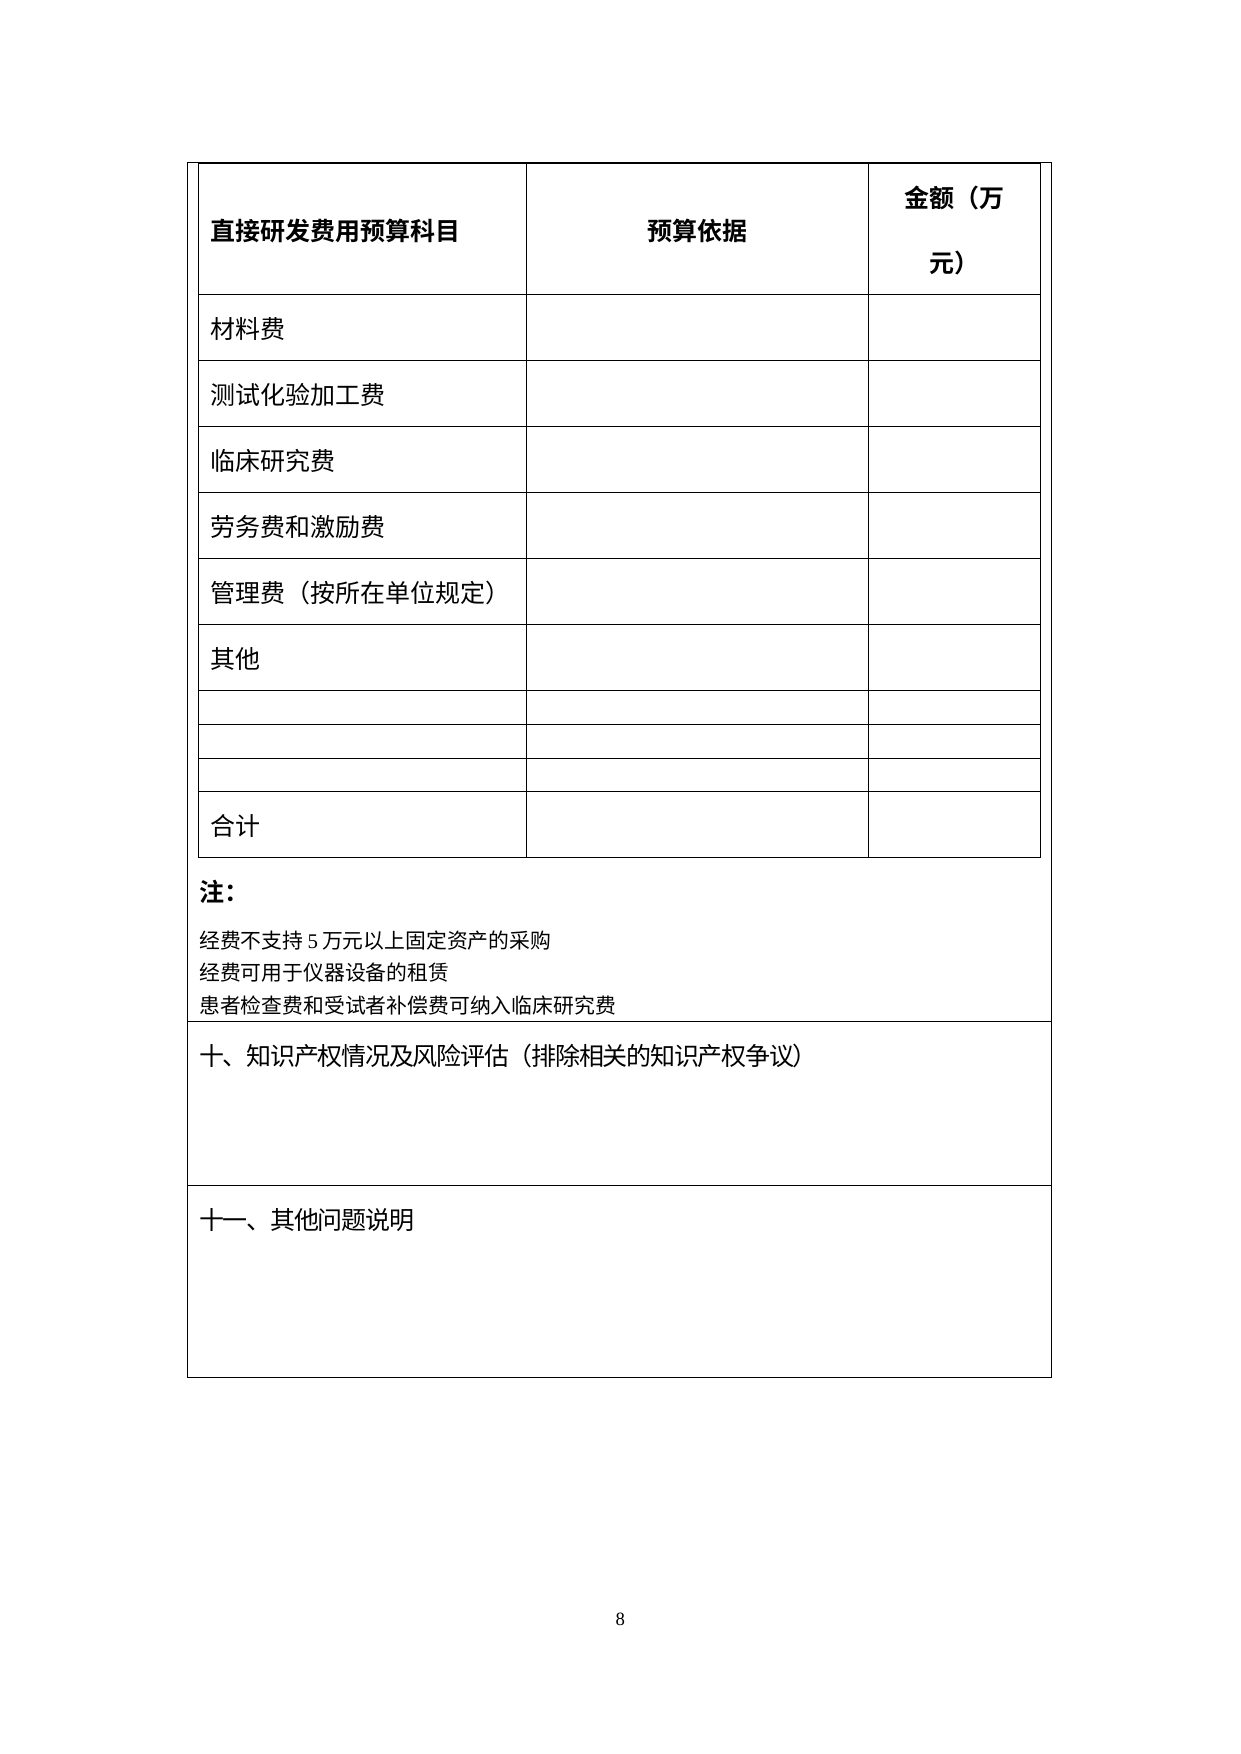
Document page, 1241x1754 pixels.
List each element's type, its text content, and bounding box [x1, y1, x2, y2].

table_cell 十一、其他问题说明 [188, 1186, 1051, 1377]
table_cell 十、知识产权情况及风险评估（排除相关的知识产权争议） [188, 1022, 1051, 1185]
table_cell 注： 经费不支持5万元以上固定资产的采购 经费可用于仪器设备的租赁 患者检查费和受试者补偿费可纳入临床研究费 [188, 163, 1051, 1021]
